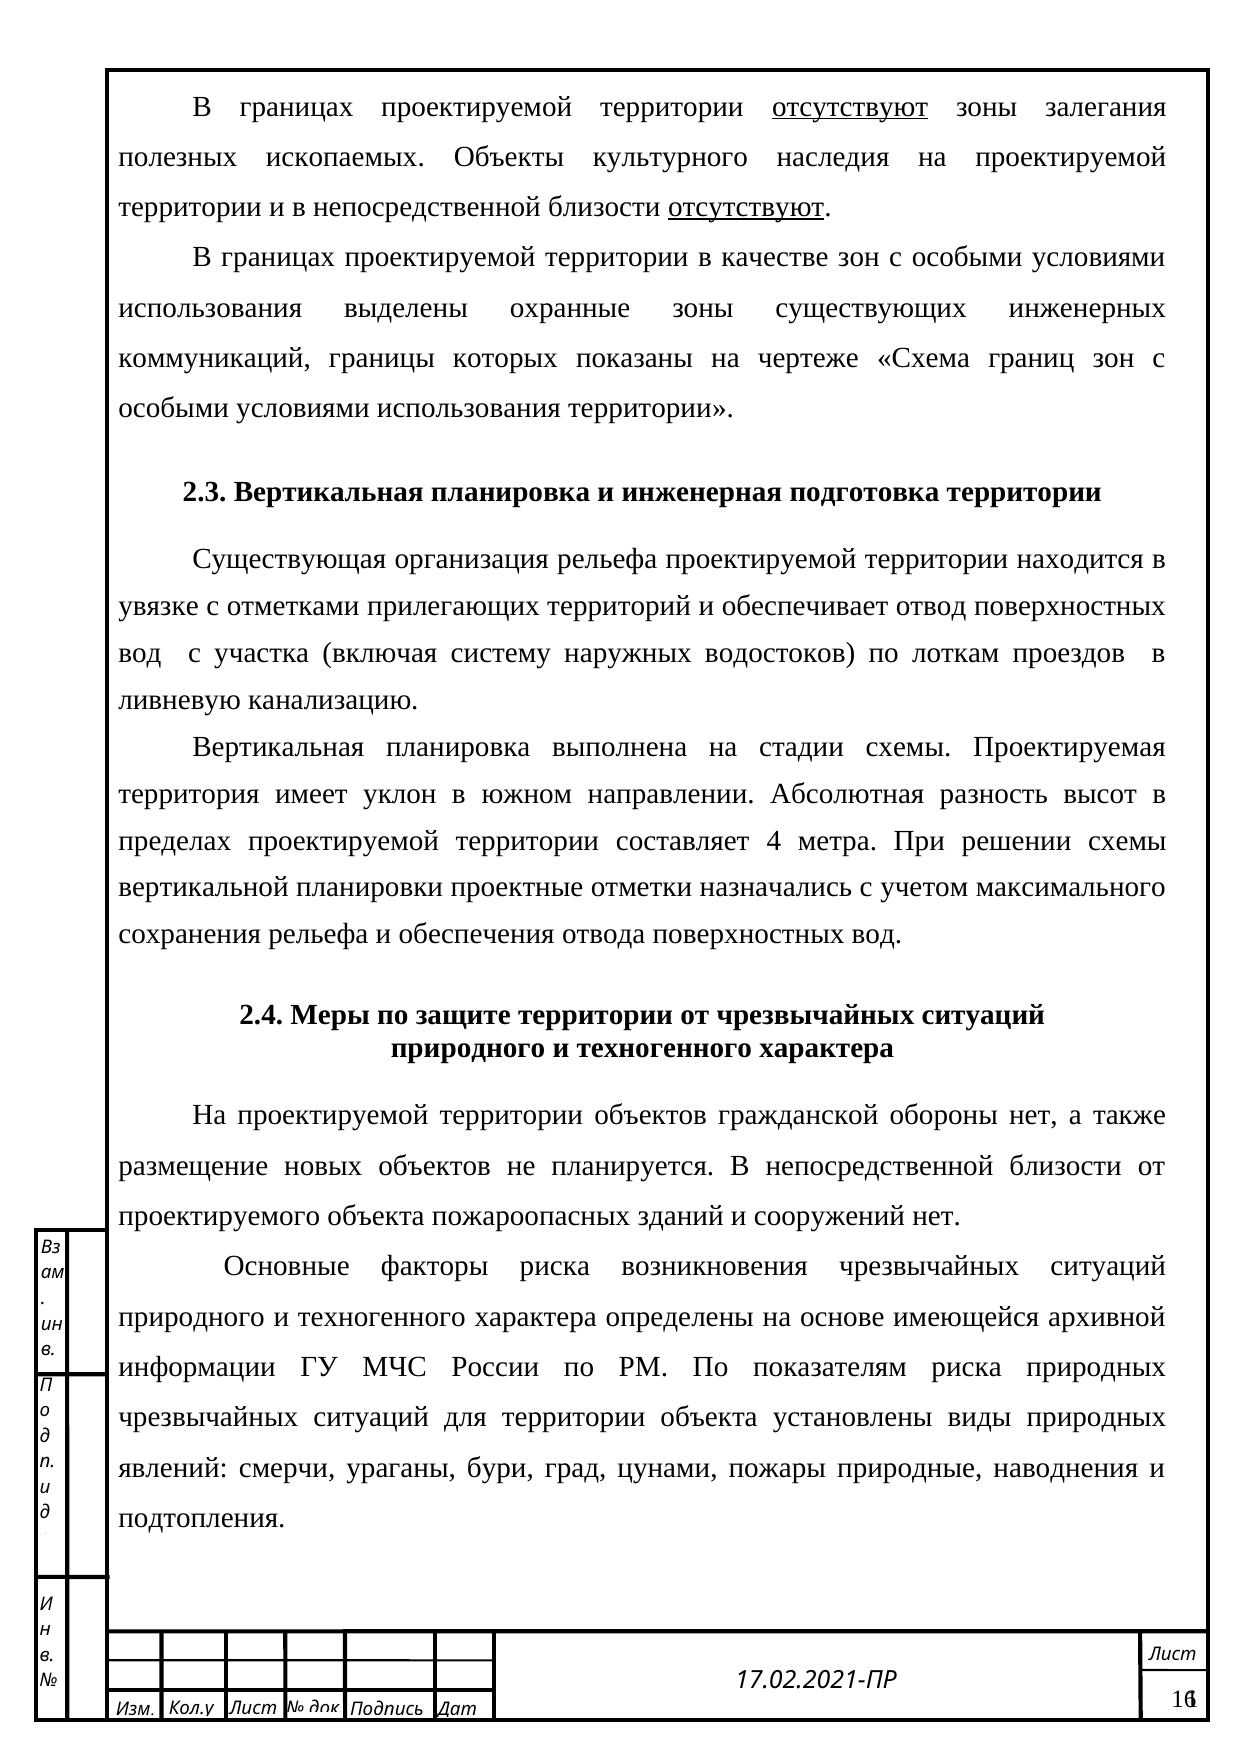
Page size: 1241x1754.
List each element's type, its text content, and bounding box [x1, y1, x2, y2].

text Вертикальная планировка выполнена на стадии схемы. Проектируемая территория имеет уклон в южном направлении. Абсолютная разность высот в пределах проектируемой территории составляет 4 метра. При решении схемы вертикальной планировки проектные отметки назначались с учетом максимального сохранения рельефа и обеспечения отвода поверхностных вод. [118, 729, 1167, 950]
text природного и техногенного характера [118, 1030, 1167, 1064]
text Существующая организация рельефа проектируемой территории находится в увязке с отметками прилегающих территорий и обеспечивает отвод поверхностных вод с участка (включая систему наружных водостоков) по лоткам проездов в ливневую канализацию. [118, 541, 1167, 716]
text В границах проектируемой территории в качестве зон с особыми условиями использования выделены охранные зоны существующих инженерных коммуникаций, границы которых показаны на чертеже «Схема границ зон с особыми условиями использования территории». [118, 239, 1167, 424]
text В границах проектируемой территории отсутствуют зоны залегания полезных ископаемых. Объекты культурного наследия на проектируемой территории и в непосредственной близости отсутствуют. [118, 89, 1167, 223]
text 2.4. Меры по защите территории от чрезвычайных ситуаций [118, 997, 1167, 1030]
text На проектируемой территории объектов гражданской обороны нет, а также размещение новых объектов не планируется. В непосредственной близости от проектируемого объекта пожароопасных зданий и сооружений нет. [118, 1097, 1167, 1232]
text 2.3. Вертикальная планировка и инженерная подготовка территории [118, 474, 1167, 508]
text Основные факторы риска возникновения чрезвычайных ситуаций природного и техногенного характера определены на основе имеющейся архивной информации ГУ МЧС России по РМ. По показателям риска природных чрезвычайных ситуаций для территории объекта установлены виды природных явлений: смерчи, ураганы, бури, град, цунами, пожары природные, наводнения и подтопления. [118, 1248, 1167, 1533]
